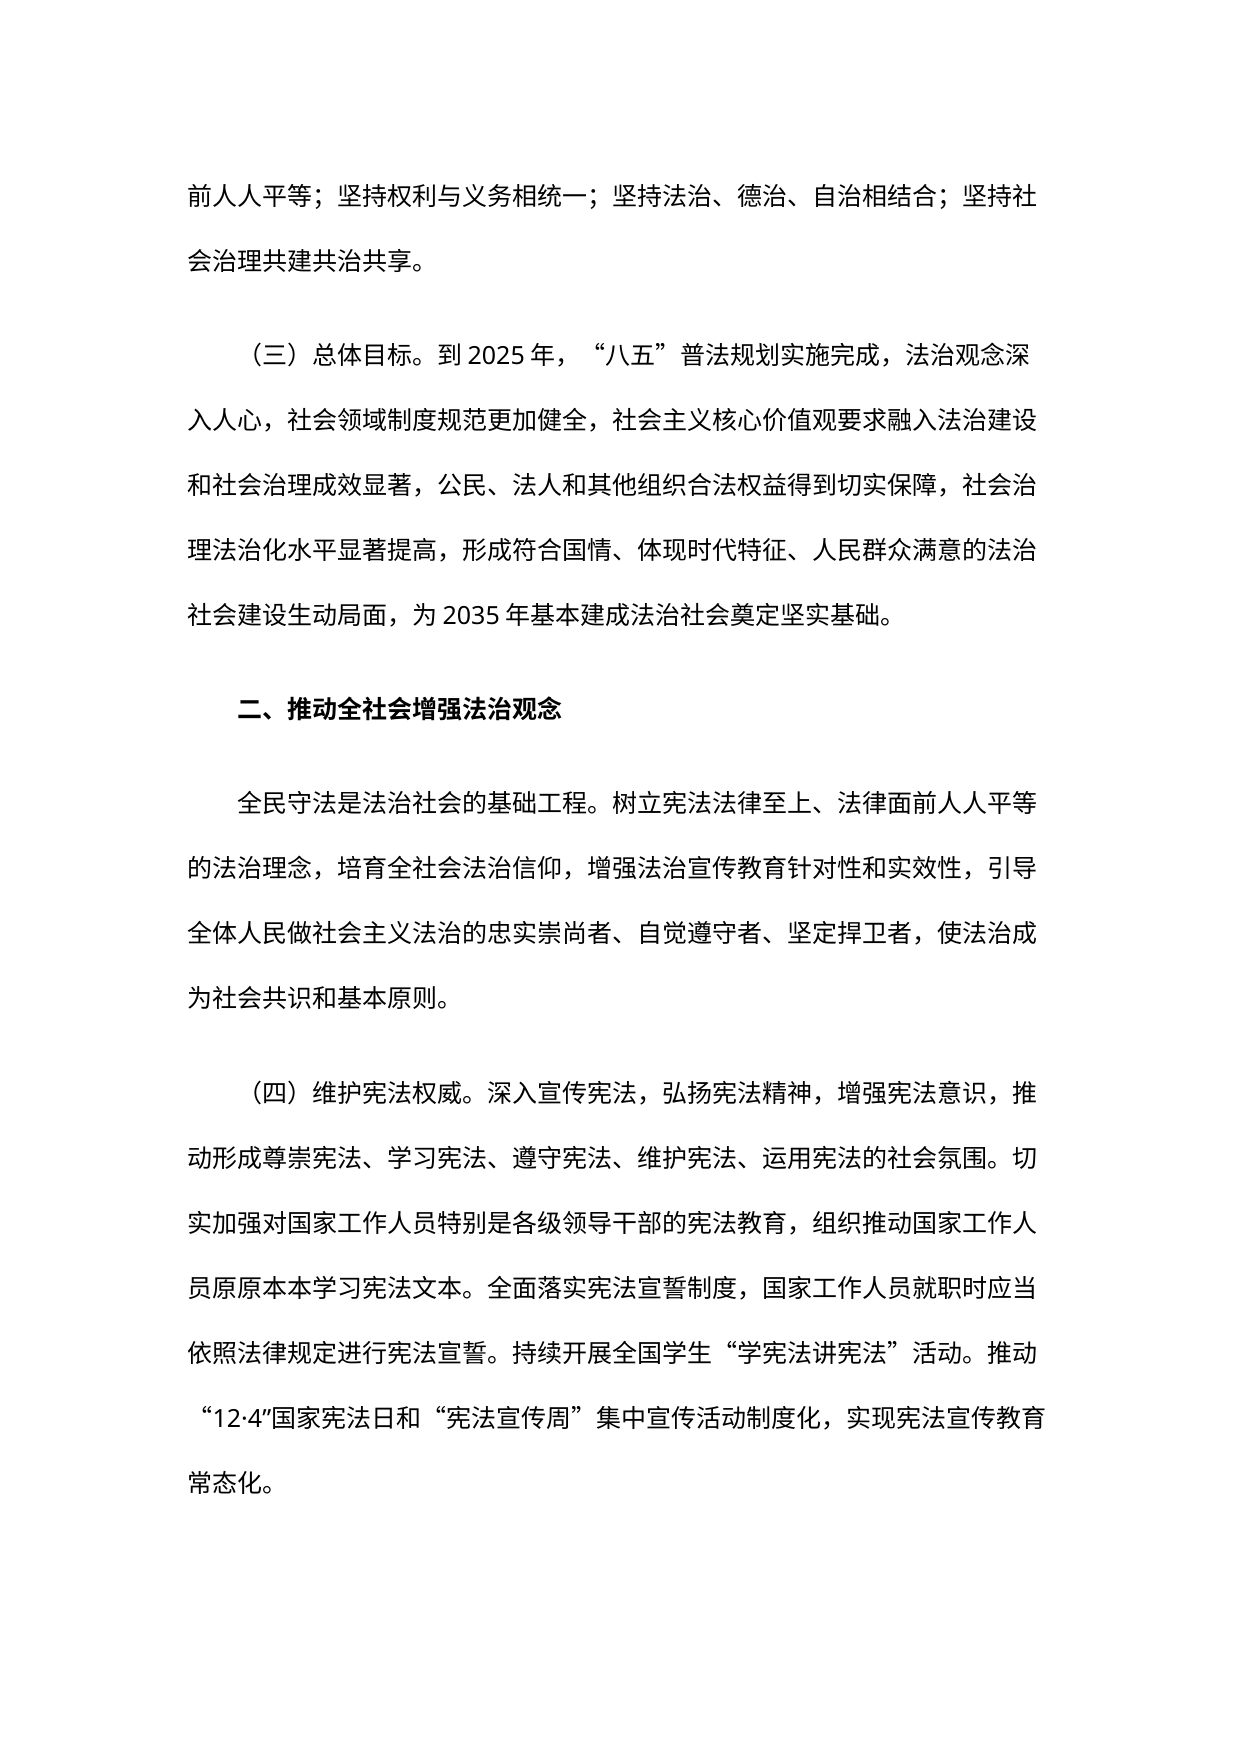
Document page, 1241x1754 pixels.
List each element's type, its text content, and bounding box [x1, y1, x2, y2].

text 全民守法是法治社会的基础工程。树立宪法法律至上、法律面前人人平等的法治理念，培育全社会法治信仰，增强法治宣传教育针对性和实效性，引导全体人民做社会主义法治的忠实崇尚者、自觉遵守者、坚定捍卫者，使法治成为社会共识和基本原则。 [187, 769, 1053, 1029]
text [187, 162, 1053, 292]
text （四）维护宪法权威。深入宣传宪法，弘扬宪法精神，增强宪法意识，推动形成尊崇宪法、学习宪法、遵守宪法、维护宪法、运用宪法的社会氛围。切实加强对国家工作人员特别是各级领导干部的宪法教育，组织推动国家工作人员原原本本学习宪法文本。全面落实宪法宣誓制度，国家工作人员就职时应当依照法律规定进行宪法宣誓。持续开展全国学生“学宪法讲宪法”活动。推动“12·4”国家宪法日和“宪法宣传周”集中宣传活动制度化，实现宪法宣传教育常态化。 [187, 1059, 1053, 1514]
text 二、推动全社会增强法治观念 [187, 675, 1053, 740]
text （三）总体目标。到2025年，“八五”普法规划实施完成，法治观念深入人心，社会领域制度规范更加健全，社会主义核心价值观要求融入法治建设和社会治理成效显著，公民、法人和其他组织合法权益得到切实保障，社会治理法治化水平显著提高，形成符合国情、体现时代特征、人民群众满意的法治社会建设生动局面，为2035年基本建成法治社会奠定坚实基础。 [187, 321, 1053, 646]
